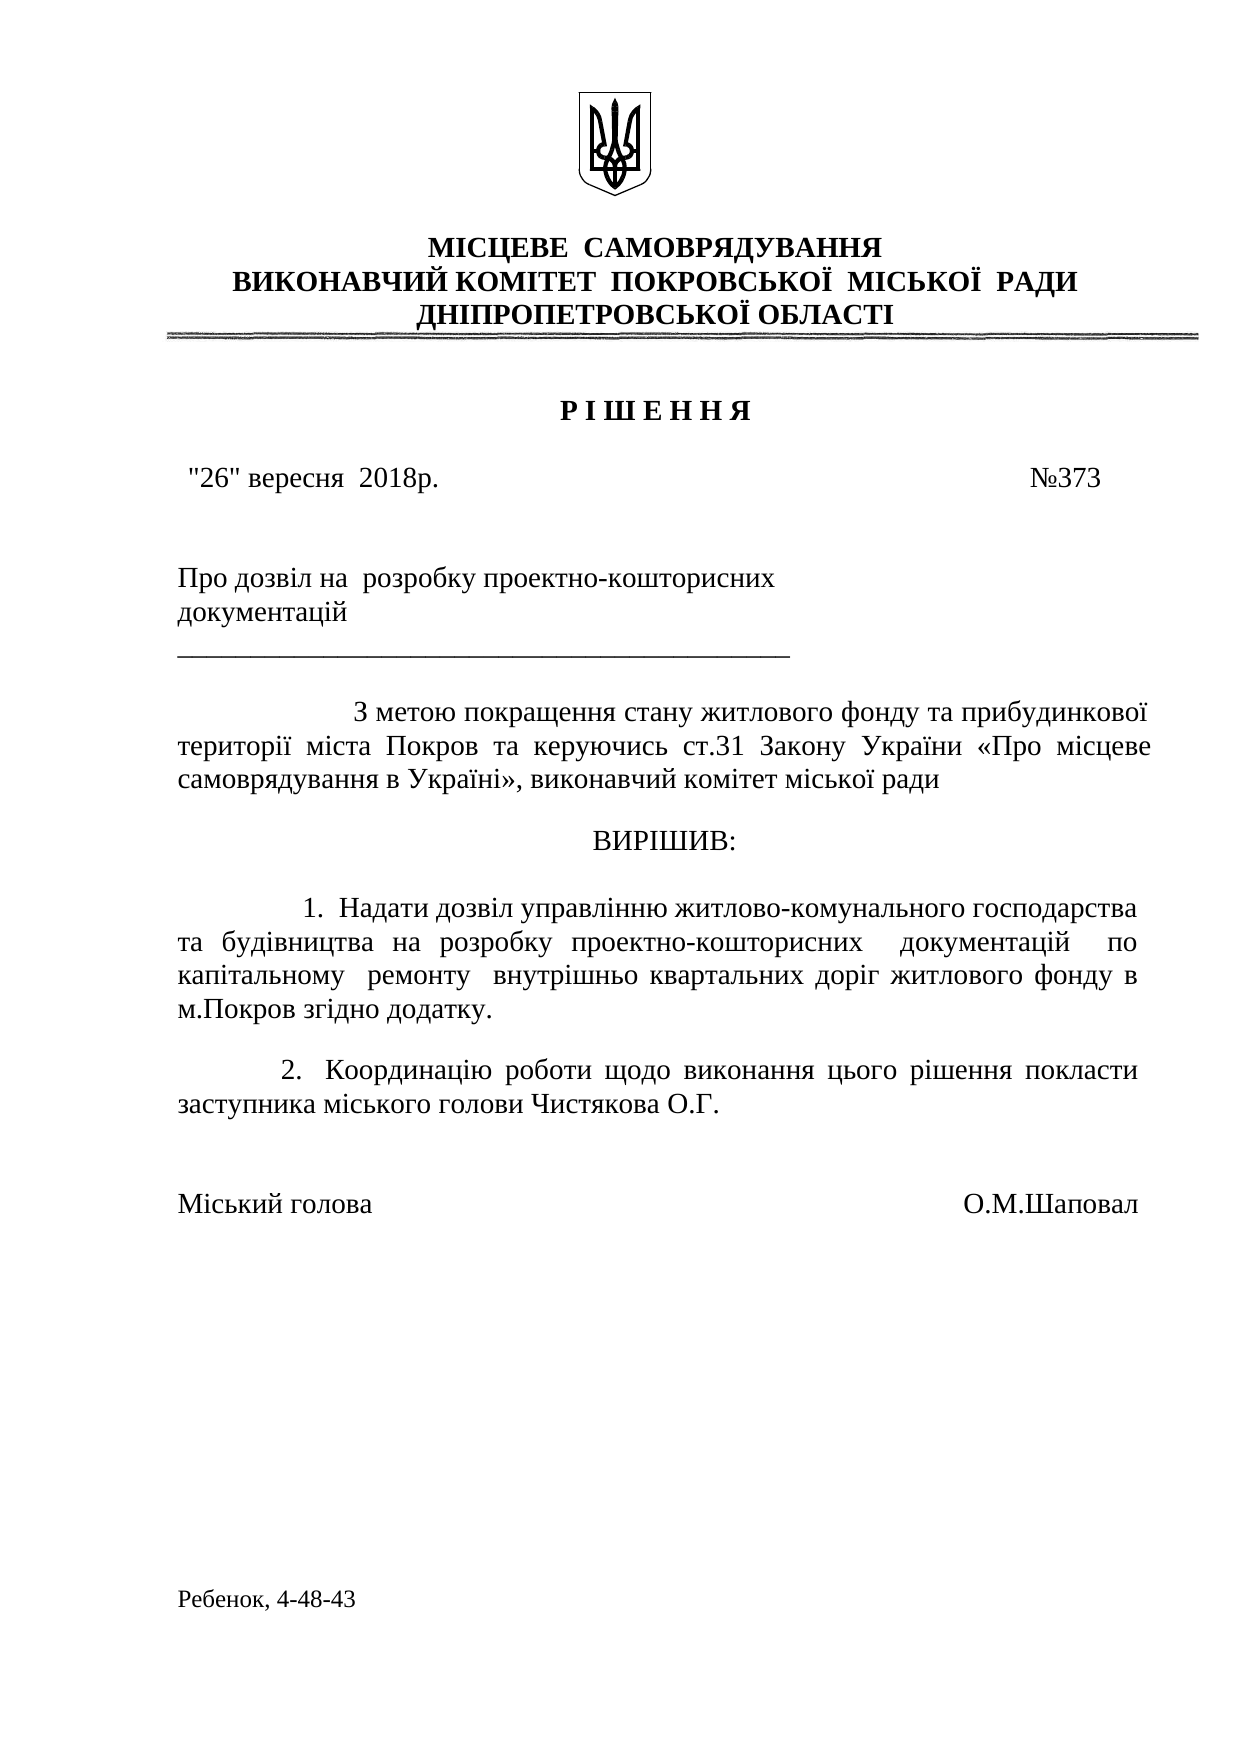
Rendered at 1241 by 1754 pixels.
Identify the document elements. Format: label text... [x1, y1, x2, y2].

text Ребенок, 4-48-43 [177, 1584, 1152, 1613]
text Р І Ш Е Н Н Я [158, 393, 1152, 426]
text "26" вересня 2018р. №373 [158, 460, 1152, 493]
text МІСЦЕВЕ САМОВРЯДУВАННЯ [158, 230, 1152, 264]
text __________________________________________ [177, 627, 1152, 661]
text ДНІПРОПЕТРОВСЬКОЇ ОБЛАСТІ [158, 297, 1152, 331]
list Координацію роботи щодо виконання цього рішення покласти заступника міського голови Чистякова О.Г. [177, 1052, 1139, 1119]
text ВИКОНАВЧИЙ КОМІТЕТ ПОКРОВСЬКОЇ МІСЬКОЇ РАДИ [158, 264, 1152, 297]
picture [158, 331, 1199, 342]
text ВИРІШИВ: [177, 823, 1152, 857]
text документацій [177, 594, 1152, 627]
text Міський голова О.М.Шаповал [177, 1187, 1152, 1220]
text Про дозвіл на розробку проектно-кошторисних [177, 560, 1152, 594]
text З метою покращення стану житлового фонду та прибудинкової території міста Покров та керуючись ст.31 Закону України «Про місцеве самоврядування в Україні», виконавчий комітет міської ради [177, 694, 1152, 795]
text 1. Надати дозвіл управлінню житлово-комунального господарства та будівництва на розробку проектно-кошторисних документацій по капітальному ремонту внутрішньо квартальних доріг житлового фонду в м.Покров згідно додатку. [177, 890, 1139, 1024]
